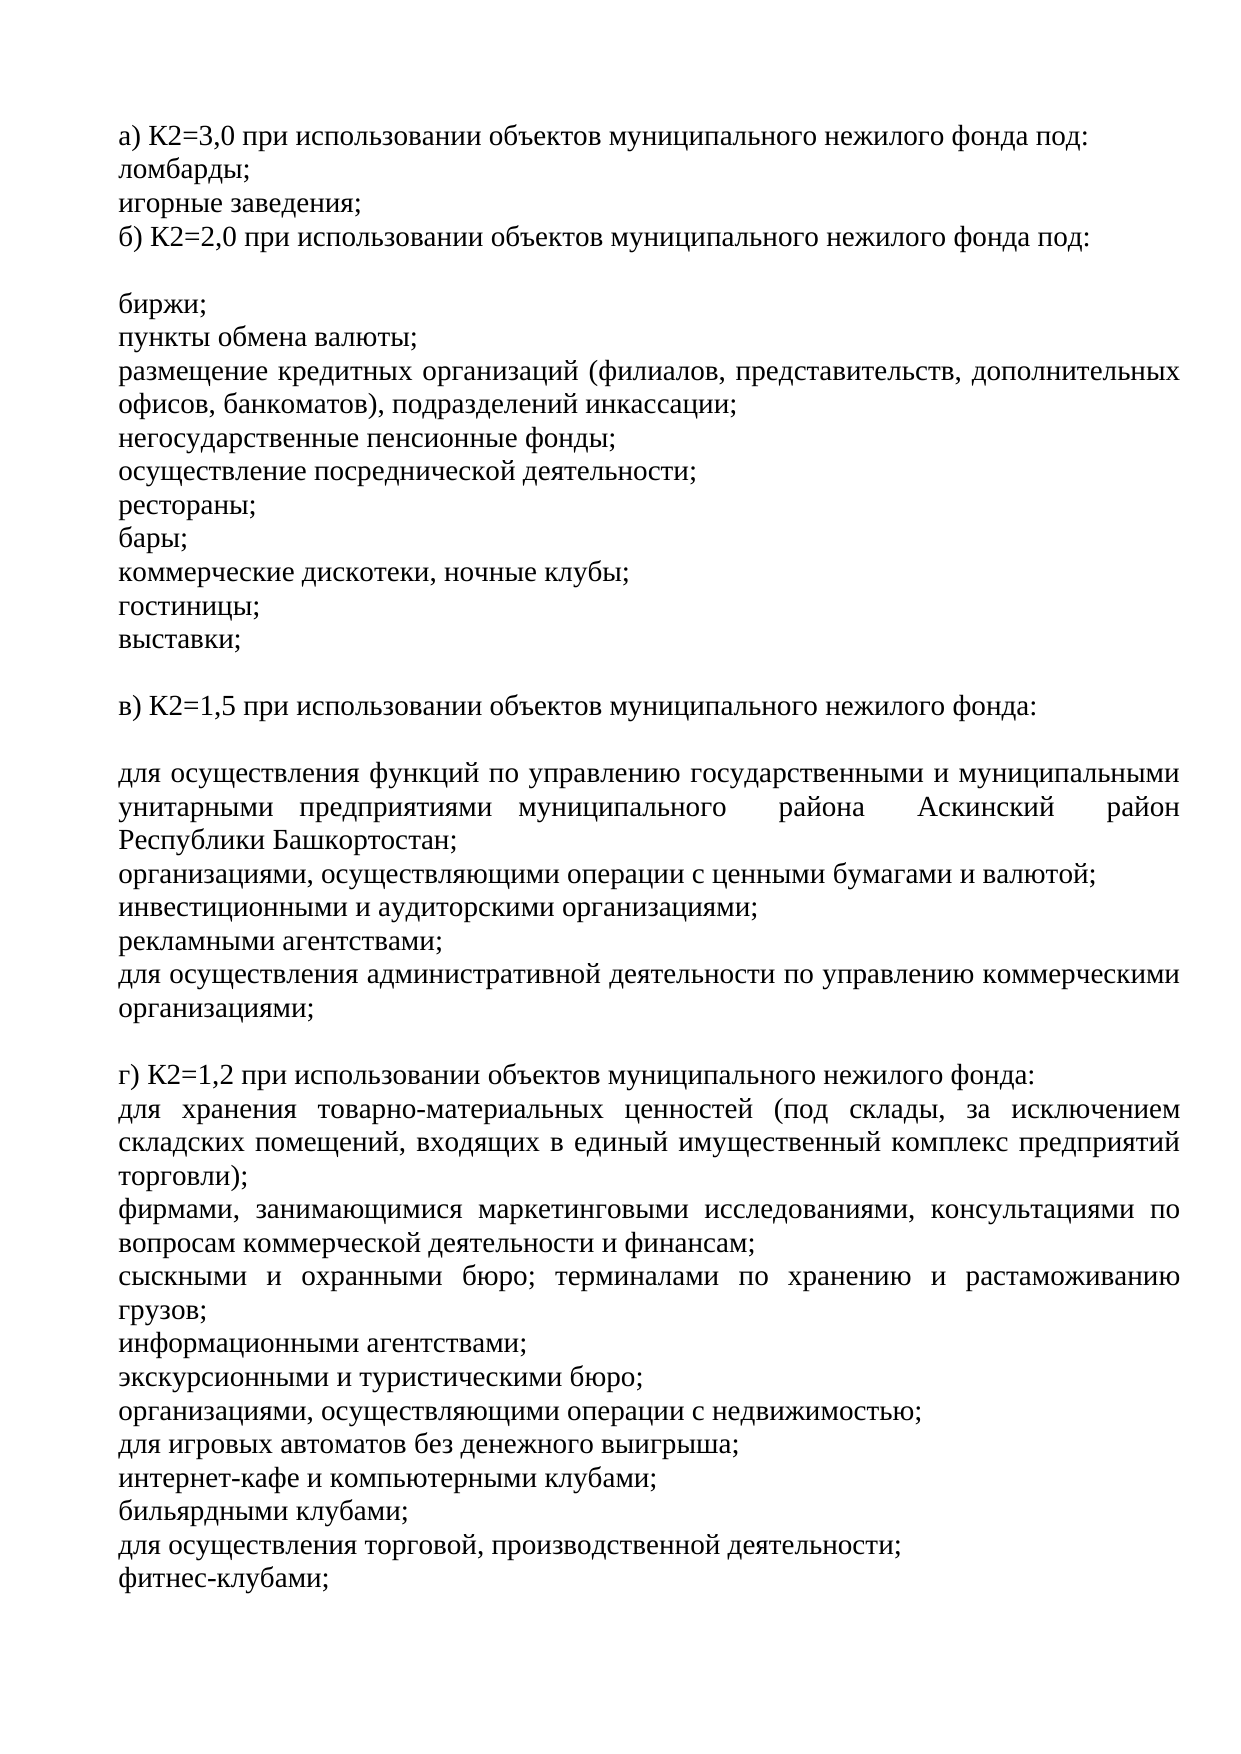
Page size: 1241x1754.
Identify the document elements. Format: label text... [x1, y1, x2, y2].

text фитнес-клубами; [118, 1560, 1181, 1594]
text размещение кредитных организаций (филиалов, представительств, дополнительных офисов, банкоматов), подразделений инкассации; [118, 353, 1181, 420]
text для хранения товарно-материальных ценностей (под склады, за исключением складских помещений, входящих в единый имущественный комплекс предприятий торговли); [118, 1091, 1181, 1191]
text рестораны; [118, 487, 1181, 521]
text негосударственные пенсионные фонды; [118, 420, 1181, 453]
text интернет-кафе и компьютерными клубами; [118, 1460, 1181, 1493]
text в) К2=1,5 при использовании объектов муниципального нежилого фонда: [118, 688, 1181, 722]
text для осуществления административной деятельности по управлению коммерческими организациями; [118, 957, 1181, 1024]
text информационными агентствами; [118, 1326, 1181, 1359]
text для осуществления функций по управлению государственными и муниципальными унитарными предприятиями муниципального района Аскинский район Республики Башкортостан; [118, 755, 1181, 856]
text г) К2=1,2 при использовании объектов муниципального нежилого фонда: [118, 1057, 1181, 1091]
text бильярдными клубами; [118, 1493, 1181, 1527]
text экскурсионными и туристическими бюро; [118, 1359, 1181, 1393]
text ломбарды; [118, 152, 1181, 185]
text организациями, осуществляющими операции с недвижимостью; [118, 1393, 1181, 1426]
text игорные заведения; [118, 185, 1181, 219]
text коммерческие дискотеки, ночные клубы; [118, 554, 1181, 588]
text б) К2=2,0 при использовании объектов муниципального нежилого фонда под: [118, 219, 1181, 252]
text для осуществления торговой, производственной деятельности; [118, 1527, 1181, 1560]
text рекламными агентствами; [118, 923, 1181, 957]
text гостиницы; [118, 588, 1181, 621]
text а) К2=3,0 при использовании объектов муниципального нежилого фонда под: [118, 118, 1181, 152]
text сыскными и охранными бюро; терминалами по хранению и растаможиванию грузов; [118, 1258, 1181, 1326]
text выставки; [118, 621, 1181, 655]
text пункты обмена валюты; [118, 319, 1181, 353]
text организациями, осуществляющими операции с ценными бумагами и валютой; [118, 856, 1181, 889]
text биржи; [118, 286, 1181, 319]
text инвестиционными и аудиторскими организациями; [118, 889, 1181, 923]
text осуществление посреднической деятельности; [118, 453, 1181, 487]
text для игровых автоматов без денежного выигрыша; [118, 1426, 1181, 1460]
text фирмами, занимающимися маркетинговыми исследованиями, консультациями по вопросам коммерческой деятельности и финансам; [118, 1191, 1181, 1258]
text бары; [118, 521, 1181, 554]
